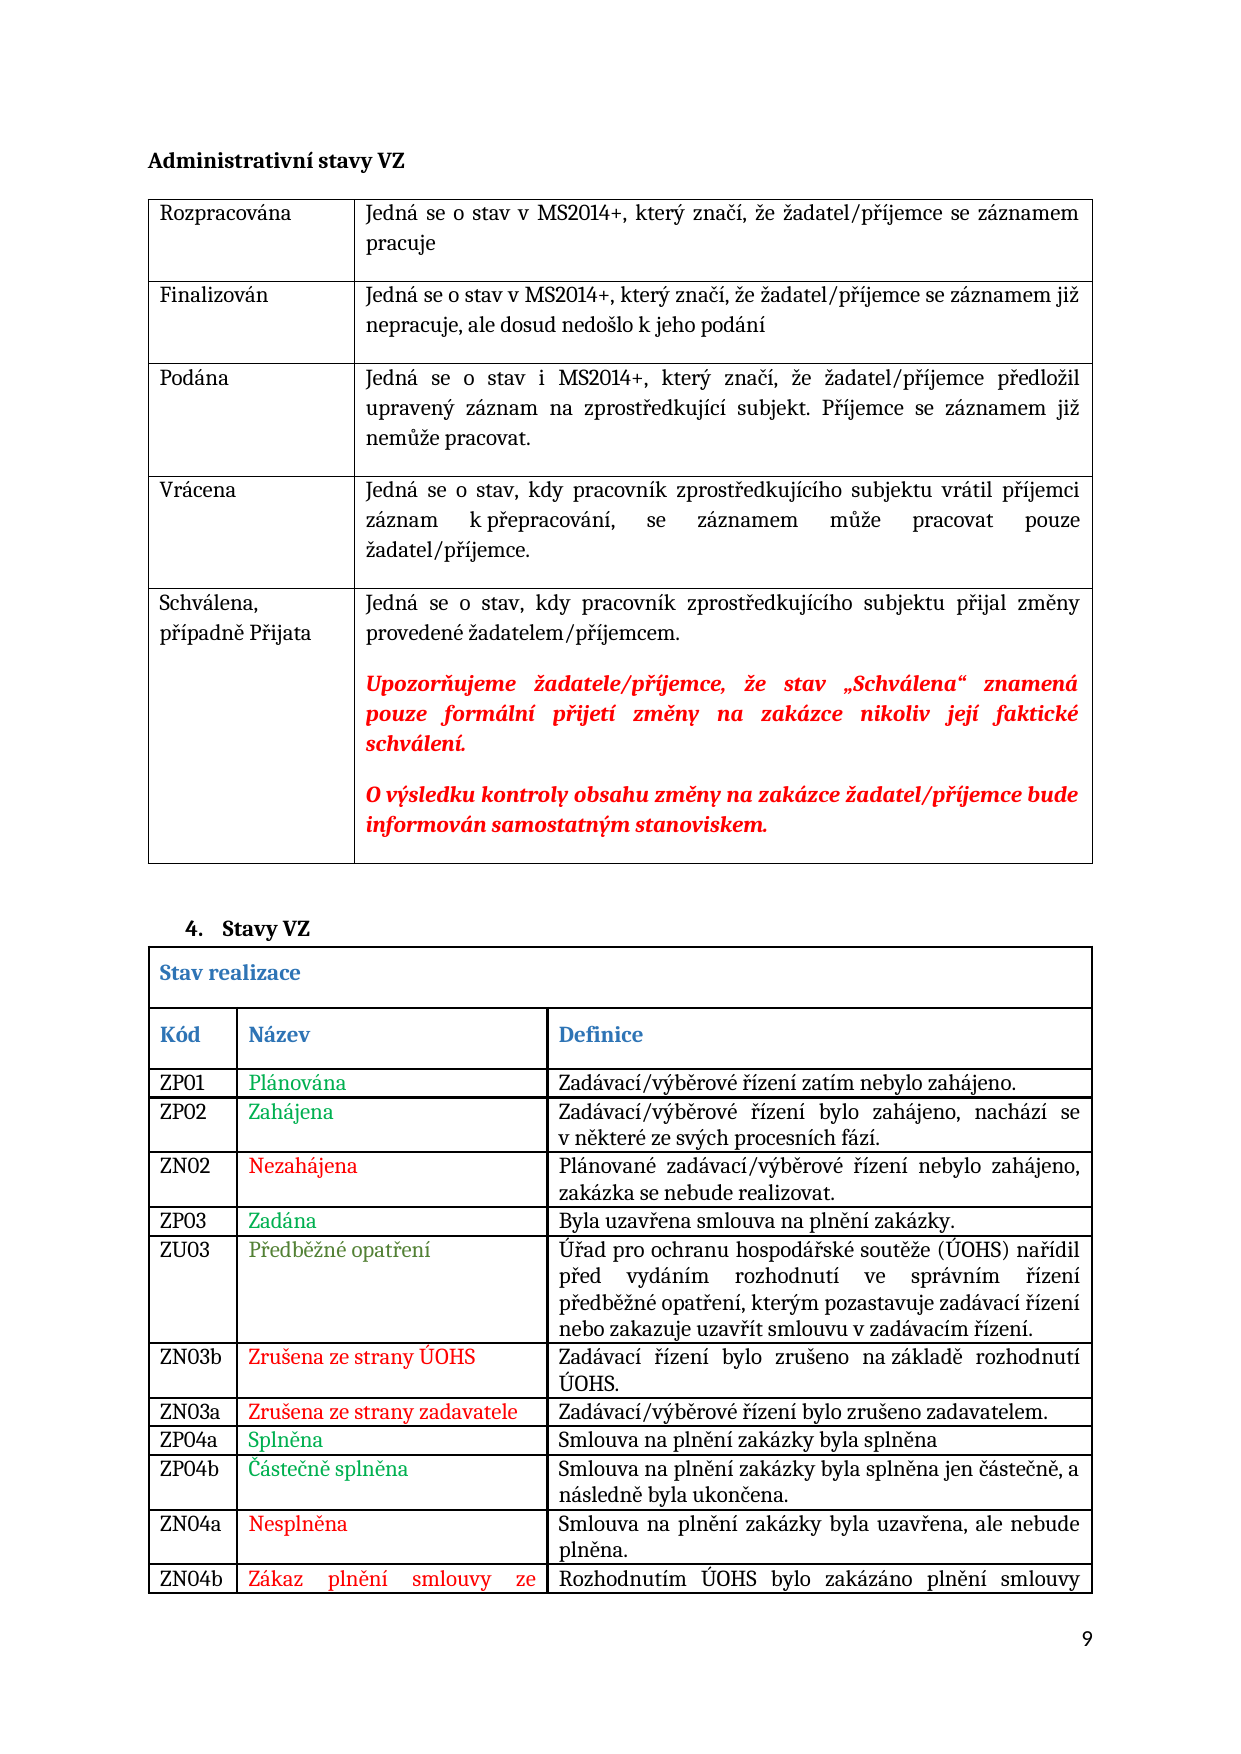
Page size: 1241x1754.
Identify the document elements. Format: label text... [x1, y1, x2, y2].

table_cell ZN04b [150, 1565, 236, 1592]
table_cell Zadána [238, 1208, 546, 1234]
table_cell Název [238, 1009, 546, 1068]
table_cell ZN03a [150, 1399, 236, 1425]
table_cell Jedná se o stav v MS2014+, který značí, že žadatel/příjemce se záznamem již nepracuje, ale dosud nedošlo k jeho podání [355, 282, 1092, 363]
table_cell Zadávací/výběrové řízení zatím nebylo zahájeno. [549, 1070, 1091, 1096]
table_cell ZN04a [150, 1511, 236, 1563]
table_cell Předběžné opatření [238, 1237, 546, 1342]
table_cell Definice [549, 1009, 1091, 1068]
table_cell Smlouva na plnění zakázky byla uzavřena, ale nebude plněna. [549, 1511, 1091, 1563]
table_cell Schválena, případně Přijata [149, 589, 354, 863]
table_cell Jedná se o stav, kdy pracovník zprostředkujícího subjektu přijal změny provedené žadatelem/příjemcem. Upozorňujeme žadatele/příjemce, že stav „Schválena“ znamená pouze formální přijetí změny na zakázce nikoliv její faktické schválení. O výsledku kontroly obsahu změny na zakázce žadatel/příjemce bude informován samostatným stanoviskem. [355, 589, 1092, 863]
subtitle Stavy VZ [185, 915, 1093, 942]
table_cell Jedná se o stav i MS2014+, který značí, že žadatel/příjemce předložil upravený záznam na zprostředkující subjekt. Příjemce se záznamem již nemůže pracovat. [355, 364, 1092, 476]
table_cell Byla uzavřena smlouva na plnění zakázky. [549, 1208, 1091, 1234]
table_cell ZP04b [150, 1456, 236, 1508]
table_cell Jedná se o stav, kdy pracovník zprostředkujícího subjektu vrátil příjemci záznam k přepracování, se záznamem může pracovat pouze žadatel/příjemce. [355, 477, 1092, 588]
table_cell Smlouva na plnění zakázky byla splněna [549, 1427, 1091, 1454]
table_cell Nesplněna [238, 1511, 546, 1563]
table_cell Zahájena [238, 1099, 546, 1151]
table_cell Splněna [238, 1427, 546, 1454]
table_cell ZP03 [150, 1208, 236, 1234]
table_cell ZP01 [150, 1070, 236, 1096]
table_cell Úřad pro ochranu hospodářské soutěže (ÚOHS) nařídil před vydáním rozhodnutí ve správním řízení předběžné opatření, kterým pozastavuje zadávací řízení nebo zakazuje uzavřít smlouvu v zadávacím řízení. [549, 1237, 1091, 1342]
table_header Stav realizace [150, 948, 1091, 1007]
table_cell Plánované zadávací/výběrové řízení nebylo zahájeno, zakázka se nebude realizovat. [549, 1153, 1091, 1206]
table_header Rozpracována [149, 200, 354, 281]
table_cell Zadávací řízení bylo zrušeno na základě rozhodnutí ÚOHS. [549, 1344, 1091, 1397]
table_cell Nezahájena [238, 1153, 546, 1206]
table_cell Zrušena ze strany zadavatele [238, 1399, 546, 1425]
table_cell Zadávací/výběrové řízení bylo zahájeno, nachází se v některé ze svých procesních fází. [549, 1099, 1091, 1151]
table_cell ZN03b [150, 1344, 236, 1397]
table_cell Kód [150, 1009, 236, 1068]
table_header Jedná se o stav v MS2014+, který značí, že žadatel/příjemce se záznamem pracuje [355, 200, 1092, 281]
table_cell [549, 1565, 1091, 1592]
table_cell Smlouva na plnění zakázky byla splněna jen částečně, a následně byla ukončena. [549, 1456, 1091, 1508]
table_cell Zákaz plnění smlouvy ze strany ÚOHS [238, 1565, 546, 1592]
table_cell Zrušena ze strany ÚOHS [238, 1344, 546, 1397]
table_cell Finalizován [149, 282, 354, 363]
table_cell Plánována [238, 1070, 546, 1096]
table_cell ZN02 [150, 1153, 236, 1206]
text Administrativní stavy VZ [148, 148, 1093, 174]
table_cell ZP04a [150, 1427, 236, 1454]
table_cell ZU03 [150, 1237, 236, 1342]
table_cell Vrácena [149, 477, 354, 588]
table_cell ZP02 [150, 1099, 236, 1151]
table_cell Podána [149, 364, 354, 476]
table_cell Částečně splněna [238, 1456, 546, 1508]
table_cell Zadávací/výběrové řízení bylo zrušeno zadavatelem. [549, 1399, 1091, 1425]
